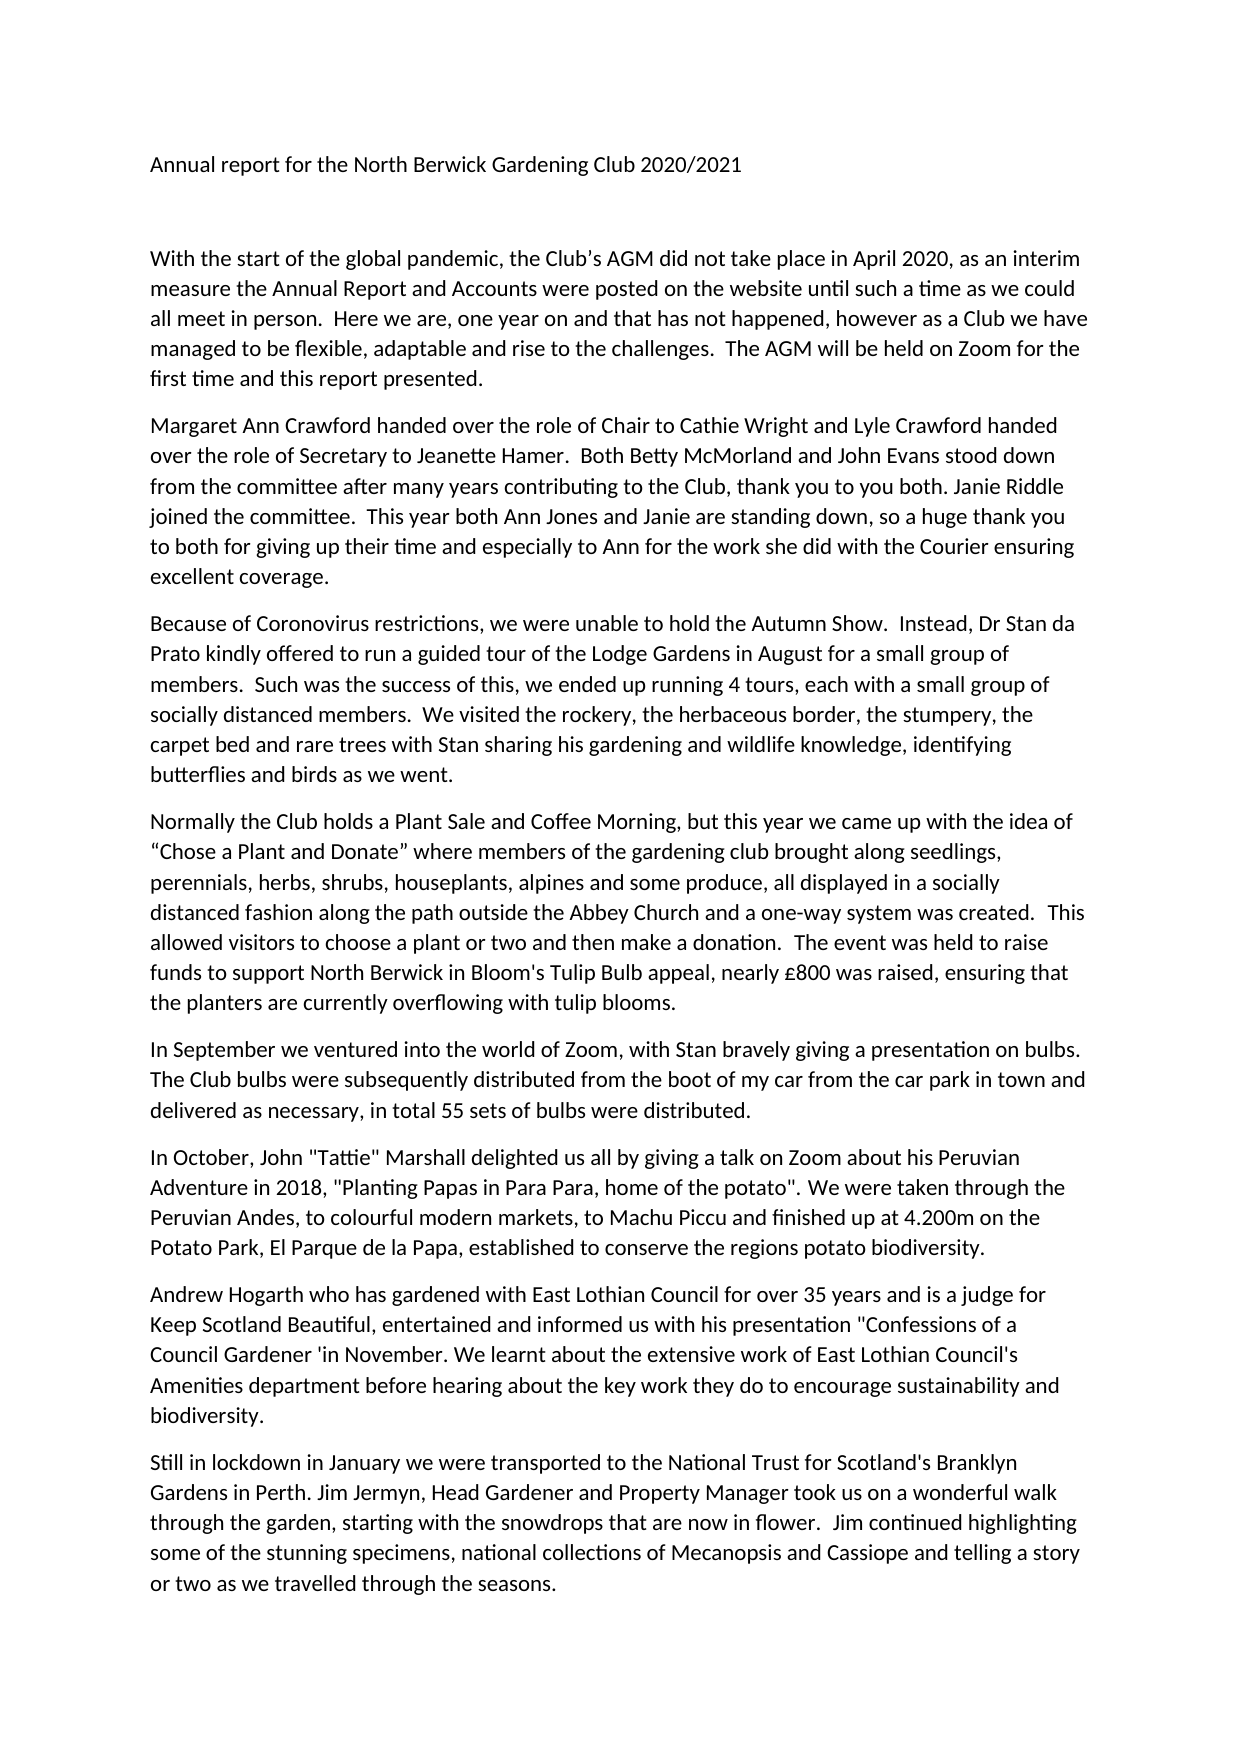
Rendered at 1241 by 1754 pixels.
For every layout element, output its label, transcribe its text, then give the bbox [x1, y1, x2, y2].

text Because of Coronovirus restrictions, we were unable to hold the Autumn Show. Instead, Dr Stan da Prato kindly offered to run a guided tour of the Lodge Gardens in August for a small group of members. Such was the success of this, we ended up running 4 tours, each with a small group of socially distanced members. We visited the rockery, the herbaceous border, the stumpery, the carpet bed and rare trees with Stan sharing his gardening and wildlife knowledge, identifying butterflies and birds as we went. [150, 609, 1090, 788]
text Still in lockdown in January we were transported to the National Trust for Scotland's Branklyn Gardens in Perth. Jim Jermyn, Head Gardener and Property Manager took us on a wonderful walk through the garden, starting with the snowdrops that are now in flower. Jim continued highlighting some of the stunning specimens, national collections of Mecanopsis and Cassiope and telling a story or two as we travelled through the seasons. [150, 1448, 1090, 1597]
text With the start of the global pandemic, the Club’s AGM did not take place in April 2020, as an interim measure the Annual Report and Accounts were posted on the website until such a time as we could all meet in person. Here we are, one year on and that has not happened, however as a Club we have managed to be flexible, adaptable and rise to the challenges. The AGM will be held on Zoom for the first time and this report presented. [150, 244, 1090, 393]
text Margaret Ann Crawford handed over the role of Chair to Cathie Wright and Lyle Crawford handed over the role of Secretary to Jeanette Hamer. Both Betty McMorland and John Evans stood down from the committee after many years contributing to the Club, thank you to you both. Janie Riddle joined the committee. This year both Ann Jones and Janie are standing down, so a huge thank you to both for giving up their time and especially to Ann for the work she did with the Courier ensuring excellent coverage. [150, 411, 1090, 591]
text Andrew Hogarth who has gardened with East Lothian Council for over 35 years and is a judge for Keep Scotland Beautiful, entertained and informed us with his presentation "Confessions of a Council Gardener 'in November. We learnt about the extensive work of East Lothian Council's Amenities department before hearing about the key work they do to encourage sustainability and biodiversity. [150, 1280, 1090, 1429]
text Annual report for the North Berwick Gardening Club 2020/2021 [150, 150, 1090, 178]
text Normally the Club holds a Plant Sale and Coffee Morning, but this year we came up with the idea of “Chose a Plant and Donate” where members of the gardening club brought along seedlings, perennials, herbs, shrubs, houseplants, alpines and some produce, all displayed in a socially distanced fashion along the path outside the Abbey Church and a one-way system was created. This allowed visitors to choose a plant or two and then make a donation. The event was held to raise funds to support North Berwick in Bloom's Tulip Bulb appeal, nearly £800 was raised, ensuring that the planters are currently overflowing with tulip blooms. [150, 807, 1090, 1017]
text In October, John "Tattie" Marshall delighted us all by giving a talk on Zoom about his Peruvian Adventure in 2018, "Planting Papas in Para Para, home of the potato". We were taken through the Peruvian Andes, to colourful modern markets, to Machu Piccu and finished up at 4.200m on the Potato Park, El Parque de la Papa, established to conserve the regions potato biodiversity. [150, 1143, 1090, 1261]
text In September we ventured into the world of Zoom, with Stan bravely giving a presentation on bulbs. The Club bulbs were subsequently distributed from the boot of my car from the car park in town and delivered as necessary, in total 55 sets of bulbs were distributed. [150, 1035, 1090, 1124]
